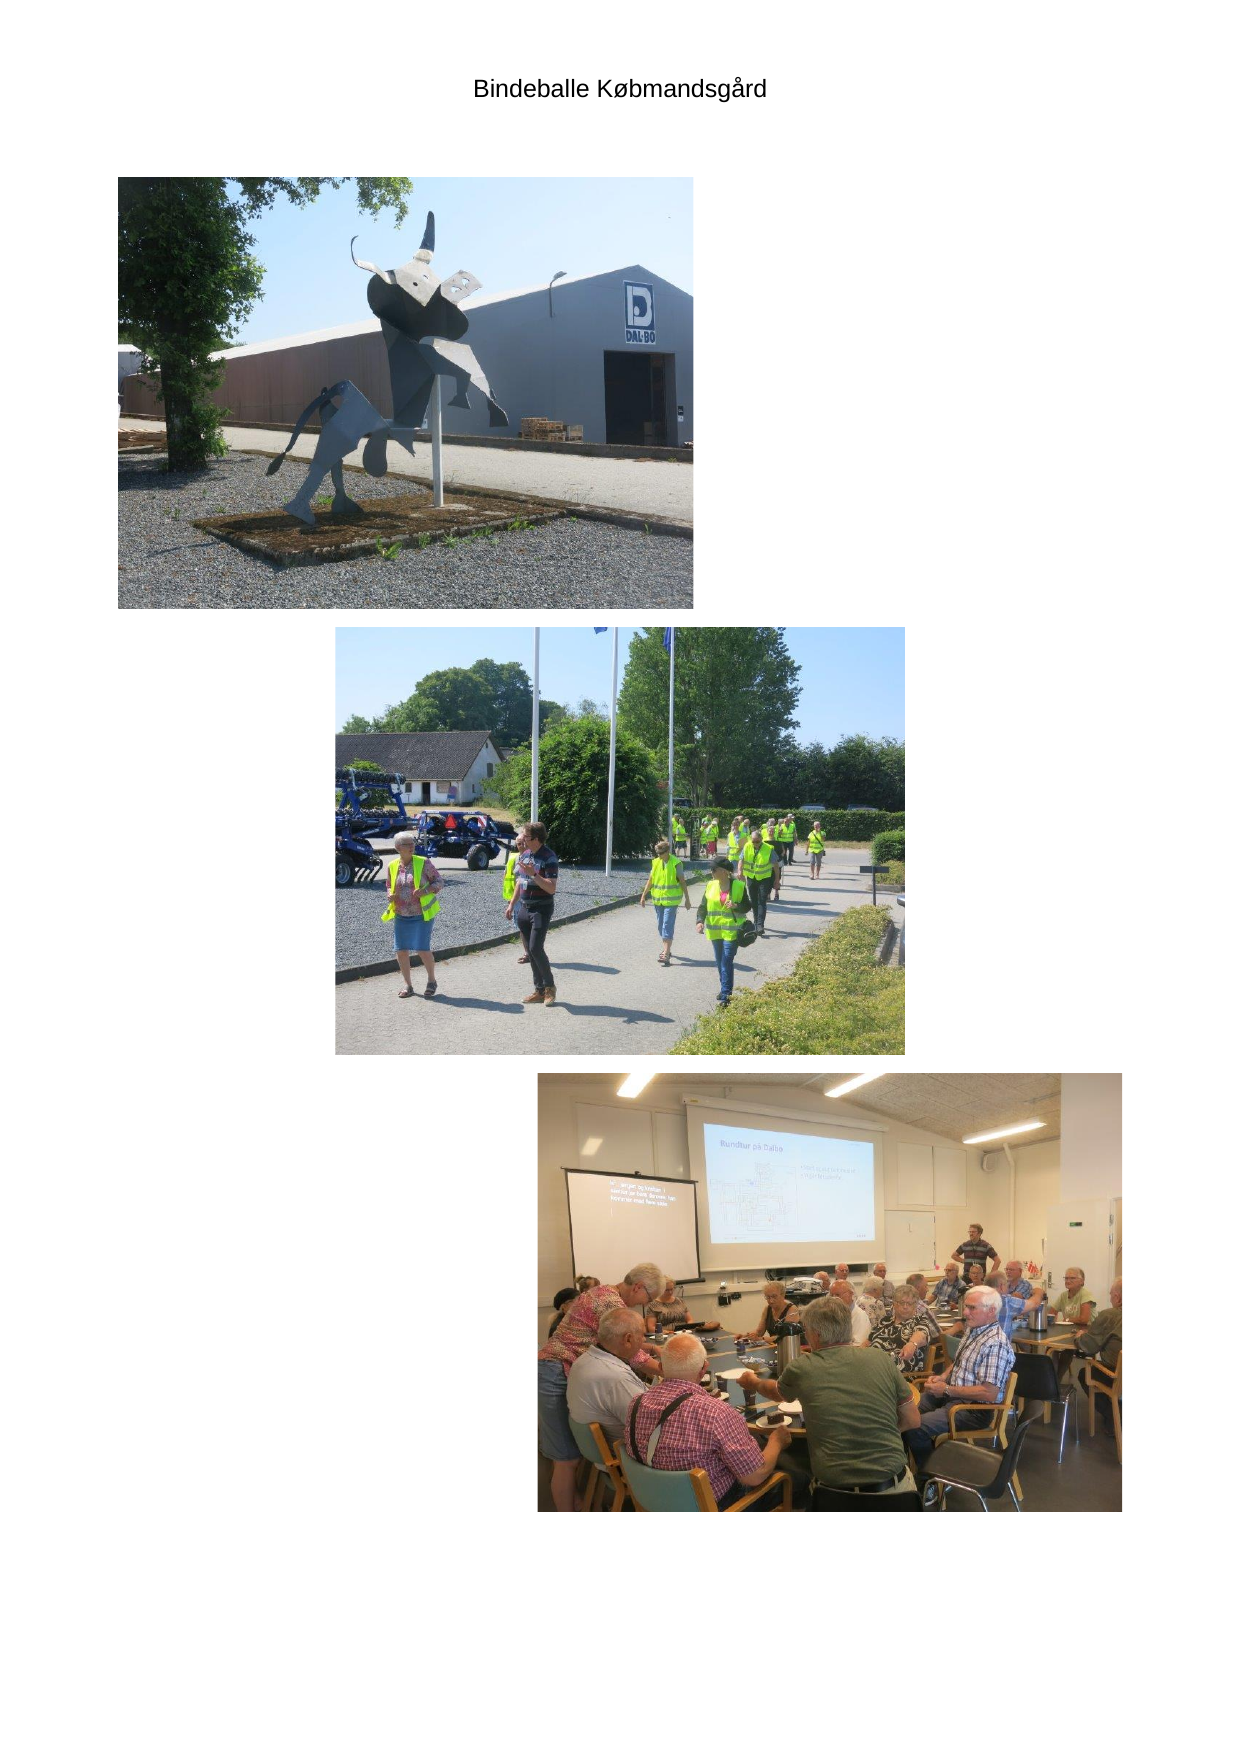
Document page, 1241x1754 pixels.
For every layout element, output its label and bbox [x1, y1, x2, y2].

picture [118, 177, 694, 609]
picture [335, 627, 905, 1055]
picture [537, 1073, 1123, 1512]
